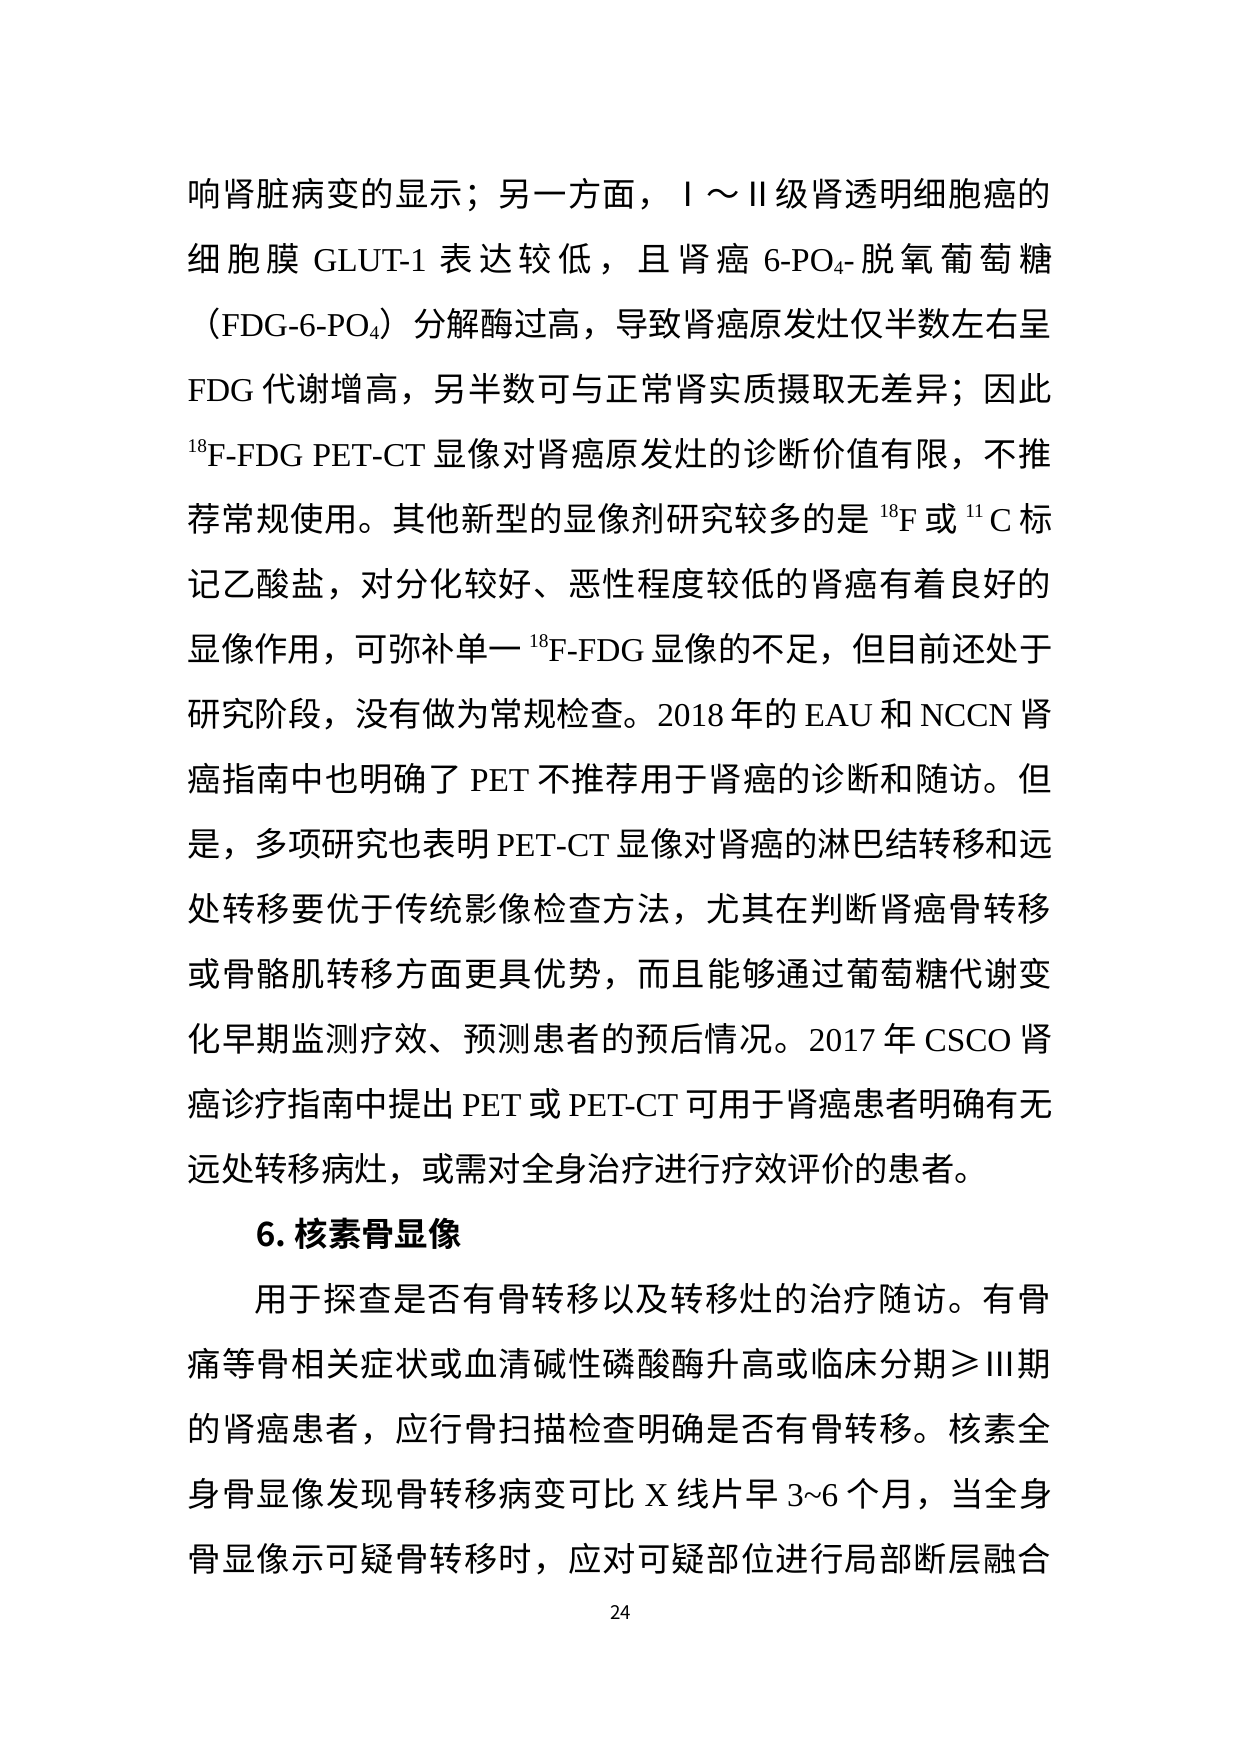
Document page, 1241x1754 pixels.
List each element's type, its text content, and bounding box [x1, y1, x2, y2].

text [187, 1264, 1053, 1589]
text ⒍核素骨显像 [187, 1199, 1053, 1264]
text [187, 159, 1053, 1199]
